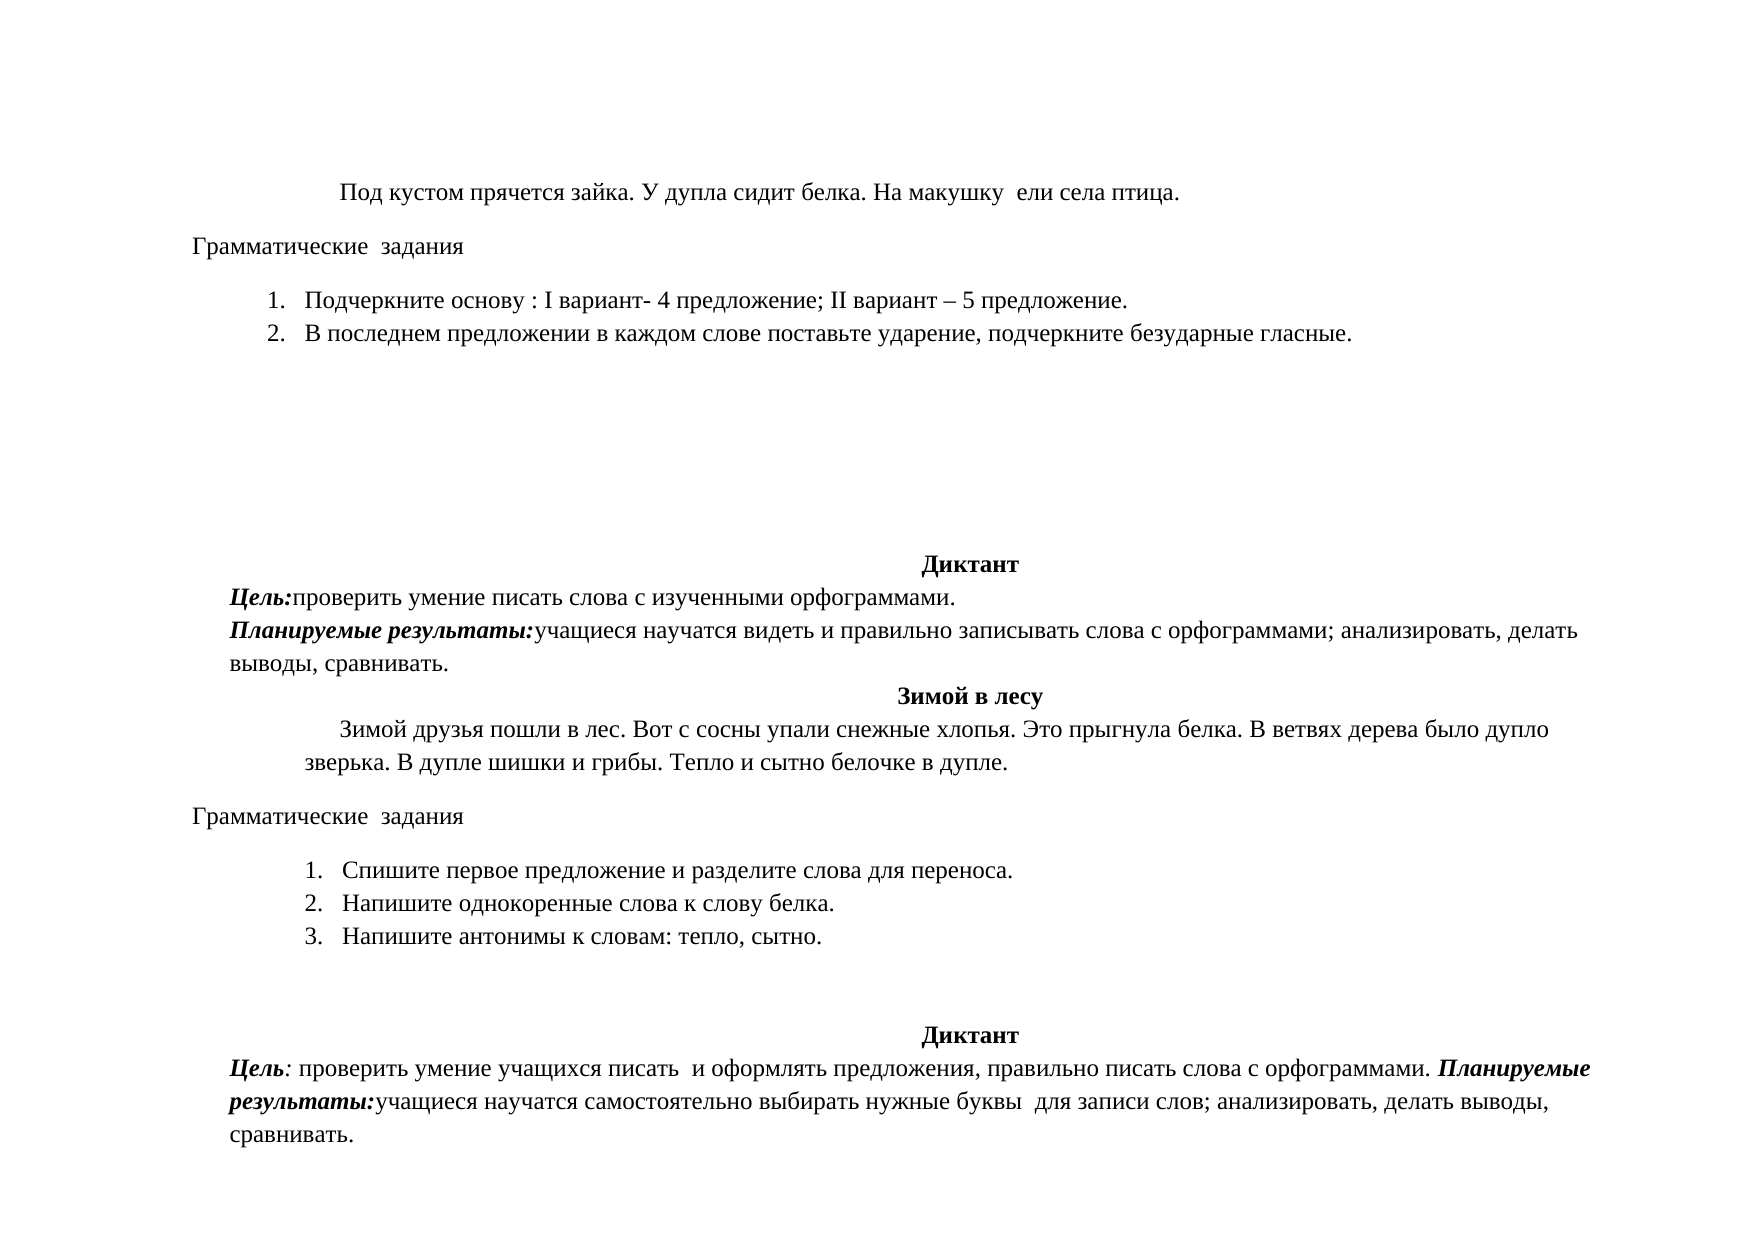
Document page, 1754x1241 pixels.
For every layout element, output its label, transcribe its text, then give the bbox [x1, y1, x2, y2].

list Цель: проверить умение учащихся писать и оформлять предложения, правильно писать слова с орфограммами. Планируемые результаты:учащиеся научатся самостоятельно выбирать нужные буквы для записи слов; анализировать, делать выводы, сравнивать. [229, 1053, 1636, 1148]
list Цель:проверить умение писать слова с изученными орфограммами. [229, 582, 1636, 611]
list Спишите первое предложение и разделите слова для переноса. [304, 855, 1636, 884]
list Напишите антонимы к словам: тепло, сытно. [304, 921, 1636, 950]
list Диктант [304, 549, 1636, 578]
text Грамматические задания [118, 231, 1636, 260]
list Напишите однокоренные слова к слову белка. [304, 888, 1636, 917]
list Планируемые результаты:учащиеся научатся видеть и правильно записывать слова с орфограммами; анализировать, делать выводы, сравнивать. [229, 615, 1636, 677]
list Подчеркните основу : I вариант- 4 предложение; II вариант – 5 предложение. [267, 285, 1636, 314]
list Диктант [304, 1020, 1636, 1049]
text Грамматические задания [118, 801, 1636, 830]
list Под кустом прячется зайка. У дупла сидит белка. На макушку ели села птица. [267, 177, 1636, 206]
list Зимой в лесу [304, 681, 1636, 710]
list Зимой друзья пошли в лес. Вот с сосны упали снежные хлопья. Это прыгнула белка. В ветвях дерева было дупло зверька. В дупле шишки и грибы. Тепло и сытно белочке в дупле. [304, 714, 1636, 776]
list В последнем предложении в каждом слове поставьте ударение, подчеркните безударные гласные. [267, 318, 1636, 347]
